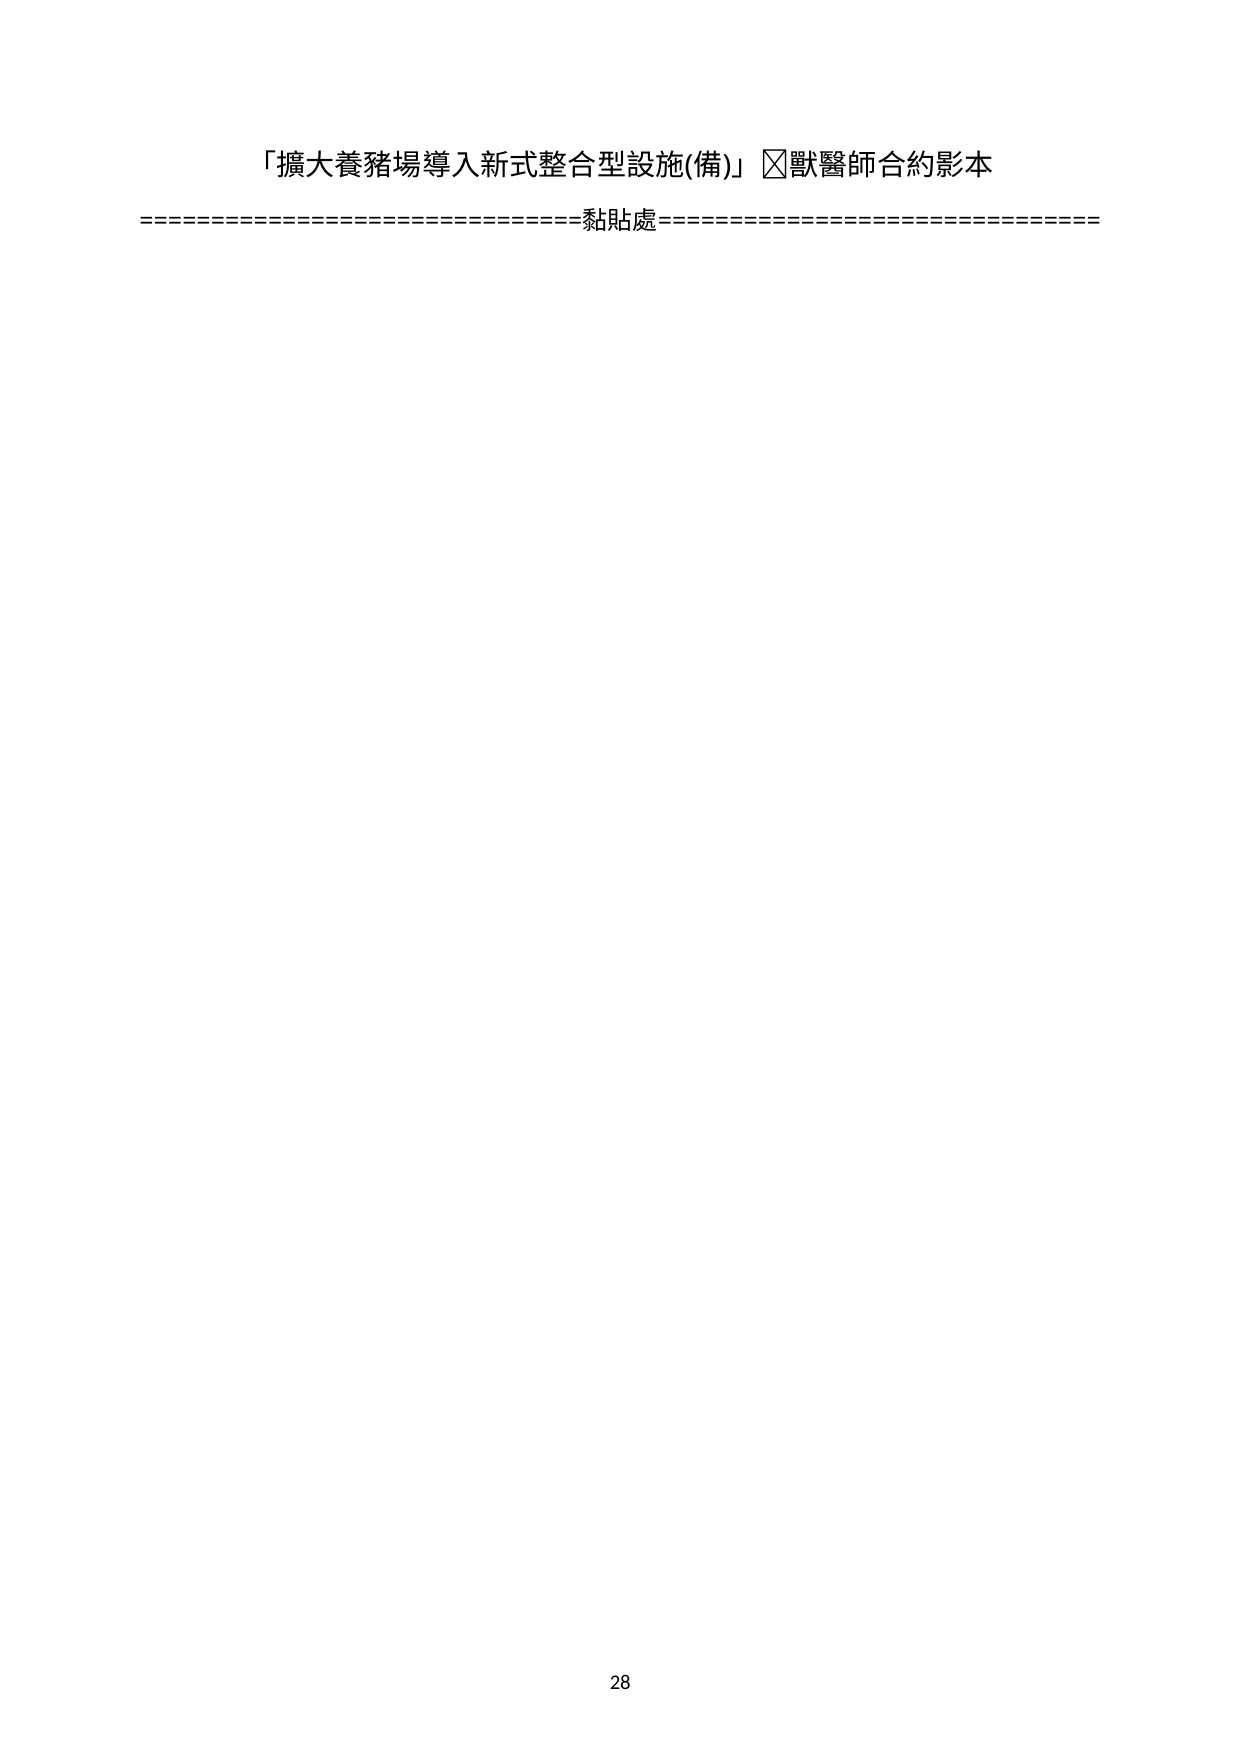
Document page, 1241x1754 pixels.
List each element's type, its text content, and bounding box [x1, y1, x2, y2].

text 「擴大養豬場導入新式整合型設施(備)」獸醫師合約影本 [118, 125, 1122, 200]
text ===============================黏貼處=============================== [118, 200, 1122, 237]
